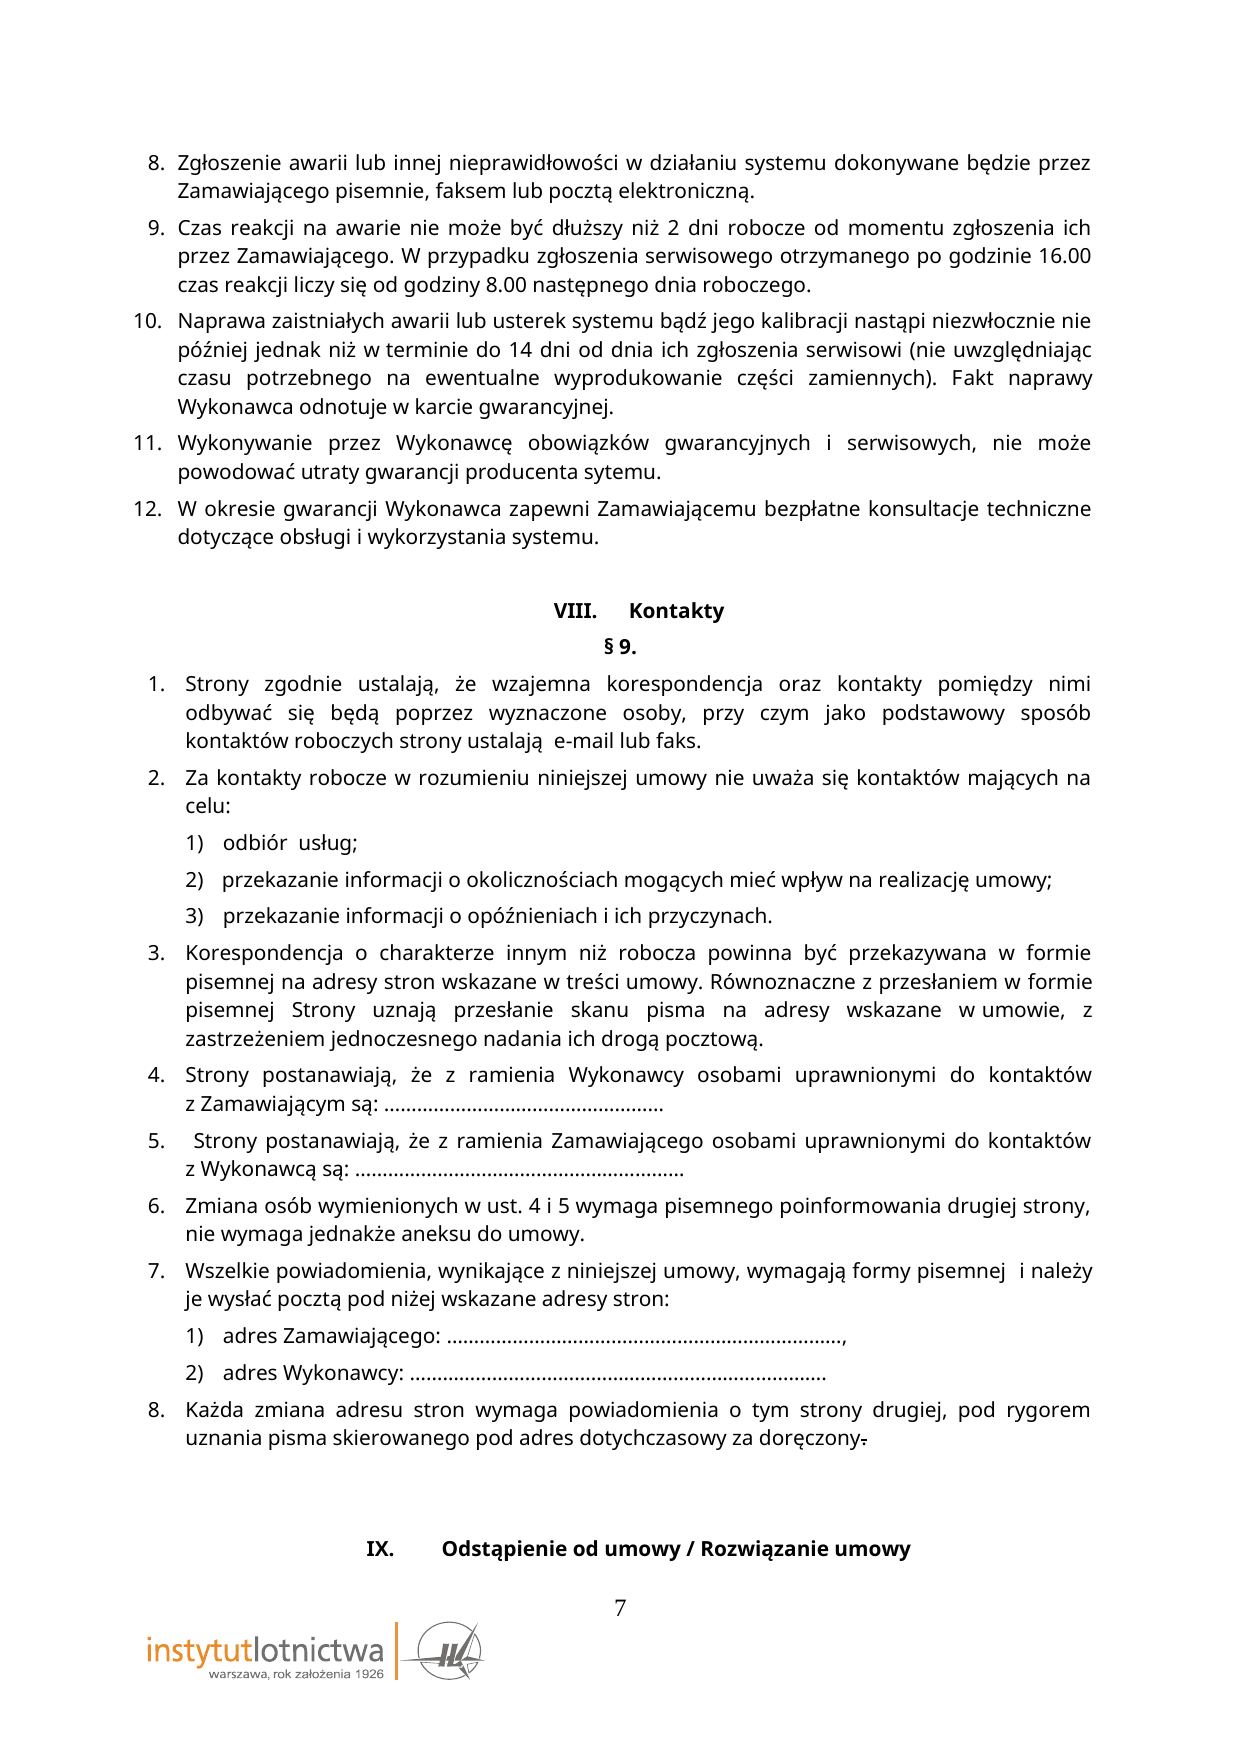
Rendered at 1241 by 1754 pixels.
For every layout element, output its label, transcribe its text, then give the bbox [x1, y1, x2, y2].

list Czas reakcji na awarie nie może być dłuższy niż 2 dni robocze od momentu zgłoszenia ich przez Zamawiającego. W przypadku zgłoszenia serwisowego otrzymanego po godzinie 16.00 czas reakcji liczy się od godziny 8.00 następnego dnia roboczego. [148, 213, 1093, 298]
list przekazanie informacji o opóźnieniach i ich przyczynach. [185, 902, 1093, 930]
list adres Wykonawcy: …………………………………………………………………. [185, 1358, 1093, 1387]
list Zmiana osób wymienionych w ust. 4 i 5 wymaga pisemnego poinformowania drugiej strony, nie wymaga jednakże aneksu do umowy. [148, 1191, 1093, 1248]
list Kontakty [185, 596, 1093, 624]
list Zgłoszenie awarii lub innej nieprawidłowości w działaniu systemu dokonywane będzie przez Zamawiającego pisemnie, faksem lub pocztą elektroniczną. [148, 148, 1093, 204]
list Za kontakty robocze w rozumieniu niniejszej umowy nie uważa się kontaktów mających na celu: [148, 763, 1093, 820]
list W okresie gwarancji Wykonawca zapewni Zamawiającemu bezpłatne konsultacje techniczne dotyczące obsługi i wykorzystania systemu. [133, 494, 1093, 551]
list Strony zgodnie ustalają, że wzajemna korespondencja oraz kontakty pomiędzy nimi odbywać się będą poprzez wyznaczone osoby, przy czym jako podstawowy sposób kontaktów roboczych strony ustalają e-mail lub faks. [148, 669, 1093, 754]
list adres Zamawiającego: ………………………………………………………………, [185, 1321, 1093, 1350]
list Wszelkie powiadomienia, wynikające z niniejszej umowy, wymagają formy pisemnej i należy je wysłać pocztą pod niżej wskazane adresy stron: [148, 1256, 1093, 1313]
list Odstąpienie od umowy / Rozwiązanie umowy [185, 1534, 1093, 1562]
list Strony postanawiają, że z ramienia Wykonawcy osobami uprawnionymi do kontaktów z Zamawiającym są: …………………………………………… [148, 1061, 1093, 1117]
list Wykonywanie przez Wykonawcę obowiązków gwarancyjnych i serwisowych, nie może powodować utraty gwarancji producenta sytemu. [133, 428, 1093, 485]
list Korespondencja o charakterze innym niż robocza powinna być przekazywana w formie pisemnej na adresy stron wskazane w treści umowy. Równoznaczne z przesłaniem w formie pisemnej Strony uznają przesłanie skanu pisma na adresy wskazane w umowie, z zastrzeżeniem jednoczesnego nadania ich drogą pocztową. [148, 938, 1093, 1052]
list przekazanie informacji o okolicznościach mogących mieć wpływ na realizację umowy; [185, 865, 1093, 893]
text § 9. [148, 632, 1093, 661]
list Naprawa zaistniałych awarii lub usterek systemu bądź jego kalibracji nastąpi niezwłocznie nie później jednak niż w terminie do 14 dni od dnia ich zgłoszenia serwisowi (nie uwzględniając czasu potrzebnego na ewentualne wyprodukowanie części zamiennych). Fakt naprawy Wykonawca odnotuje w karcie gwarancyjnej. [133, 306, 1093, 420]
list odbiór usług; [185, 828, 1093, 857]
list Każda zmiana adresu stron wymaga powiadomienia o tym strony drugiej, pod rygorem uznania pisma skierowanego pod adres dotychczasowy za doręczony. [148, 1395, 1093, 1452]
list Strony postanawiają, że z ramienia Zamawiającego osobami uprawnionymi do kontaktów z Wykonawcą są: …………………………………………………… [148, 1126, 1093, 1183]
